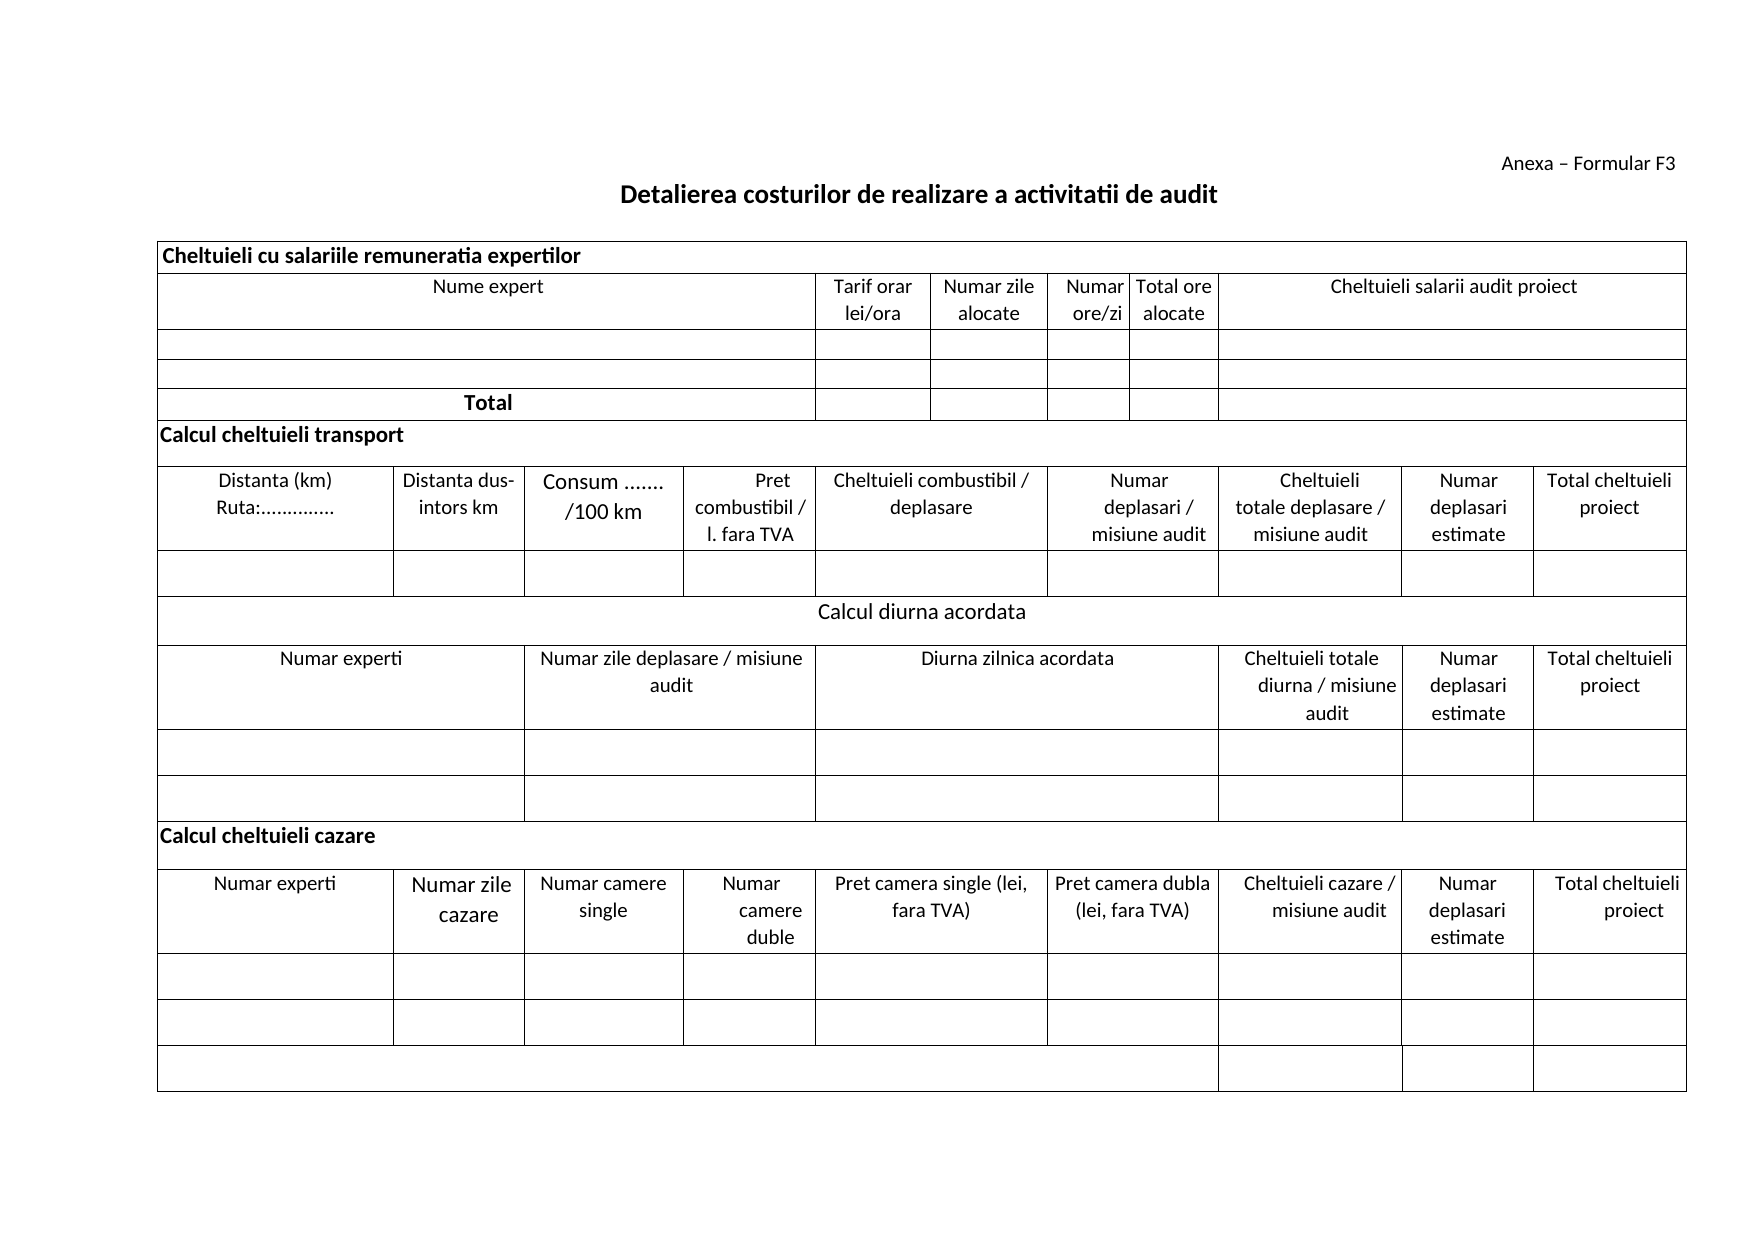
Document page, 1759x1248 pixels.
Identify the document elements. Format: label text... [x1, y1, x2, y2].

table_cell [816, 1000, 1047, 1045]
table_cell [684, 954, 815, 999]
table_cell [1130, 389, 1218, 419]
table_cell Numar camere single [525, 870, 683, 953]
table_cell Tarif orar lei/ora [816, 274, 930, 329]
table_cell [525, 776, 815, 821]
table_cell [158, 730, 524, 775]
table_cell [1403, 776, 1533, 821]
table_cell Numar deplasari estimate [1402, 870, 1533, 953]
table_cell [816, 389, 930, 419]
table_cell [816, 730, 1218, 775]
table_cell [1534, 954, 1686, 999]
table_cell Consum ....... /100 km [525, 467, 683, 550]
table_cell [816, 551, 1047, 596]
table_cell Total cheltuieli proiect [1534, 467, 1686, 550]
table_cell Cheltuieli cazare / misiune audit [1219, 870, 1401, 953]
table_cell [1534, 776, 1686, 821]
table_cell [394, 1000, 524, 1045]
table_cell [816, 954, 1047, 999]
table_cell Total cheltuieli proiect [1534, 870, 1686, 953]
table_cell [931, 389, 1047, 419]
table_cell [1534, 1000, 1686, 1045]
table_cell [1402, 1000, 1533, 1045]
table_cell [1219, 551, 1401, 596]
table_cell Diurna zilnica acordata [816, 646, 1218, 729]
table_cell [1048, 954, 1218, 999]
table_cell [394, 551, 524, 596]
table_cell [1534, 551, 1686, 596]
table_cell [1048, 1000, 1218, 1045]
table_cell [1219, 389, 1686, 419]
table_cell [158, 954, 393, 999]
table_cell [1219, 330, 1686, 358]
table_cell [1219, 1046, 1402, 1091]
table_cell Total ore alocate [1130, 274, 1218, 329]
table_cell [1130, 330, 1218, 358]
table_cell Numar zile deplasare / misiune audit [525, 646, 815, 729]
table_cell [931, 330, 1047, 358]
table_cell Calcul cheltuieli transport [158, 421, 1686, 466]
table_cell [525, 1000, 683, 1045]
table_cell Distanta (km) Ruta:.............. [158, 467, 393, 550]
table_cell [1048, 551, 1218, 596]
table_cell [158, 330, 815, 358]
table_cell [1048, 360, 1129, 388]
table_cell Numar deplasari estimate [1402, 467, 1533, 550]
table_cell [816, 776, 1218, 821]
table_cell [394, 954, 524, 999]
table_cell [1130, 360, 1218, 388]
table_cell [1403, 1046, 1533, 1091]
table_cell [158, 1046, 1218, 1091]
table_cell Numar experti [158, 646, 524, 729]
table_cell Nume expert [158, 274, 815, 329]
table_cell Total [158, 389, 815, 419]
table_cell [525, 551, 683, 596]
table_cell [1219, 730, 1402, 775]
table_cell [158, 551, 393, 596]
table_header Cheltuieli cu salariile remuneratia expertilor [158, 242, 1686, 272]
table_cell [816, 330, 930, 358]
table_cell [1048, 389, 1129, 419]
table_cell Numar zile cazare [394, 870, 524, 953]
table_cell [1219, 1000, 1401, 1045]
table_cell [816, 360, 930, 388]
table_cell Calcul cheltuieli cazare [158, 822, 1686, 869]
table_cell Cheltuieli salarii audit proiect [1219, 274, 1686, 329]
table_cell [1402, 551, 1533, 596]
table_cell [1219, 776, 1402, 821]
table_cell [1534, 1046, 1686, 1091]
table_cell [931, 360, 1047, 388]
subtitle Detalierea costurilor de realizare a activitatii de audit [163, 177, 1676, 210]
table_cell [1219, 954, 1401, 999]
table_cell Numar deplasari / misiune audit [1048, 467, 1218, 550]
table_cell Total cheltuieli proiect [1534, 646, 1686, 729]
table_cell Cheltuieli totale diurna / misiune audit [1219, 646, 1402, 729]
table_cell Numar ore/zi [1048, 274, 1129, 329]
table_cell Distanta dus-intors km [394, 467, 524, 550]
table_cell [1402, 954, 1533, 999]
text Anexa – Formular F3 [159, 150, 1676, 175]
table_cell [684, 551, 815, 596]
table_cell Numar experti [158, 870, 393, 953]
table_cell Cheltuieli totale deplasare / misiune audit [1219, 467, 1401, 550]
table_cell Numar camere duble [684, 870, 815, 953]
table_cell [525, 730, 815, 775]
table_cell Pret camera single (lei, fara TVA) [816, 870, 1047, 953]
table_cell Pret camera dubla (lei, fara TVA) [1048, 870, 1218, 953]
table_cell Numar zile alocate [931, 274, 1047, 329]
table_cell [158, 360, 815, 388]
table_cell Numar deplasari estimate [1403, 646, 1533, 729]
table_cell [158, 776, 524, 821]
table_cell [1403, 730, 1533, 775]
table_cell Pret combustibil / l. fara TVA [684, 467, 815, 550]
table_cell [158, 1000, 393, 1045]
table_cell [1048, 330, 1129, 358]
table_cell [1534, 730, 1686, 775]
table_cell Calcul diurna acordata [158, 597, 1686, 645]
table_cell Cheltuieli combustibil / deplasare [816, 467, 1047, 550]
table_cell [525, 954, 683, 999]
table_cell [1219, 360, 1686, 388]
table_cell [684, 1000, 815, 1045]
